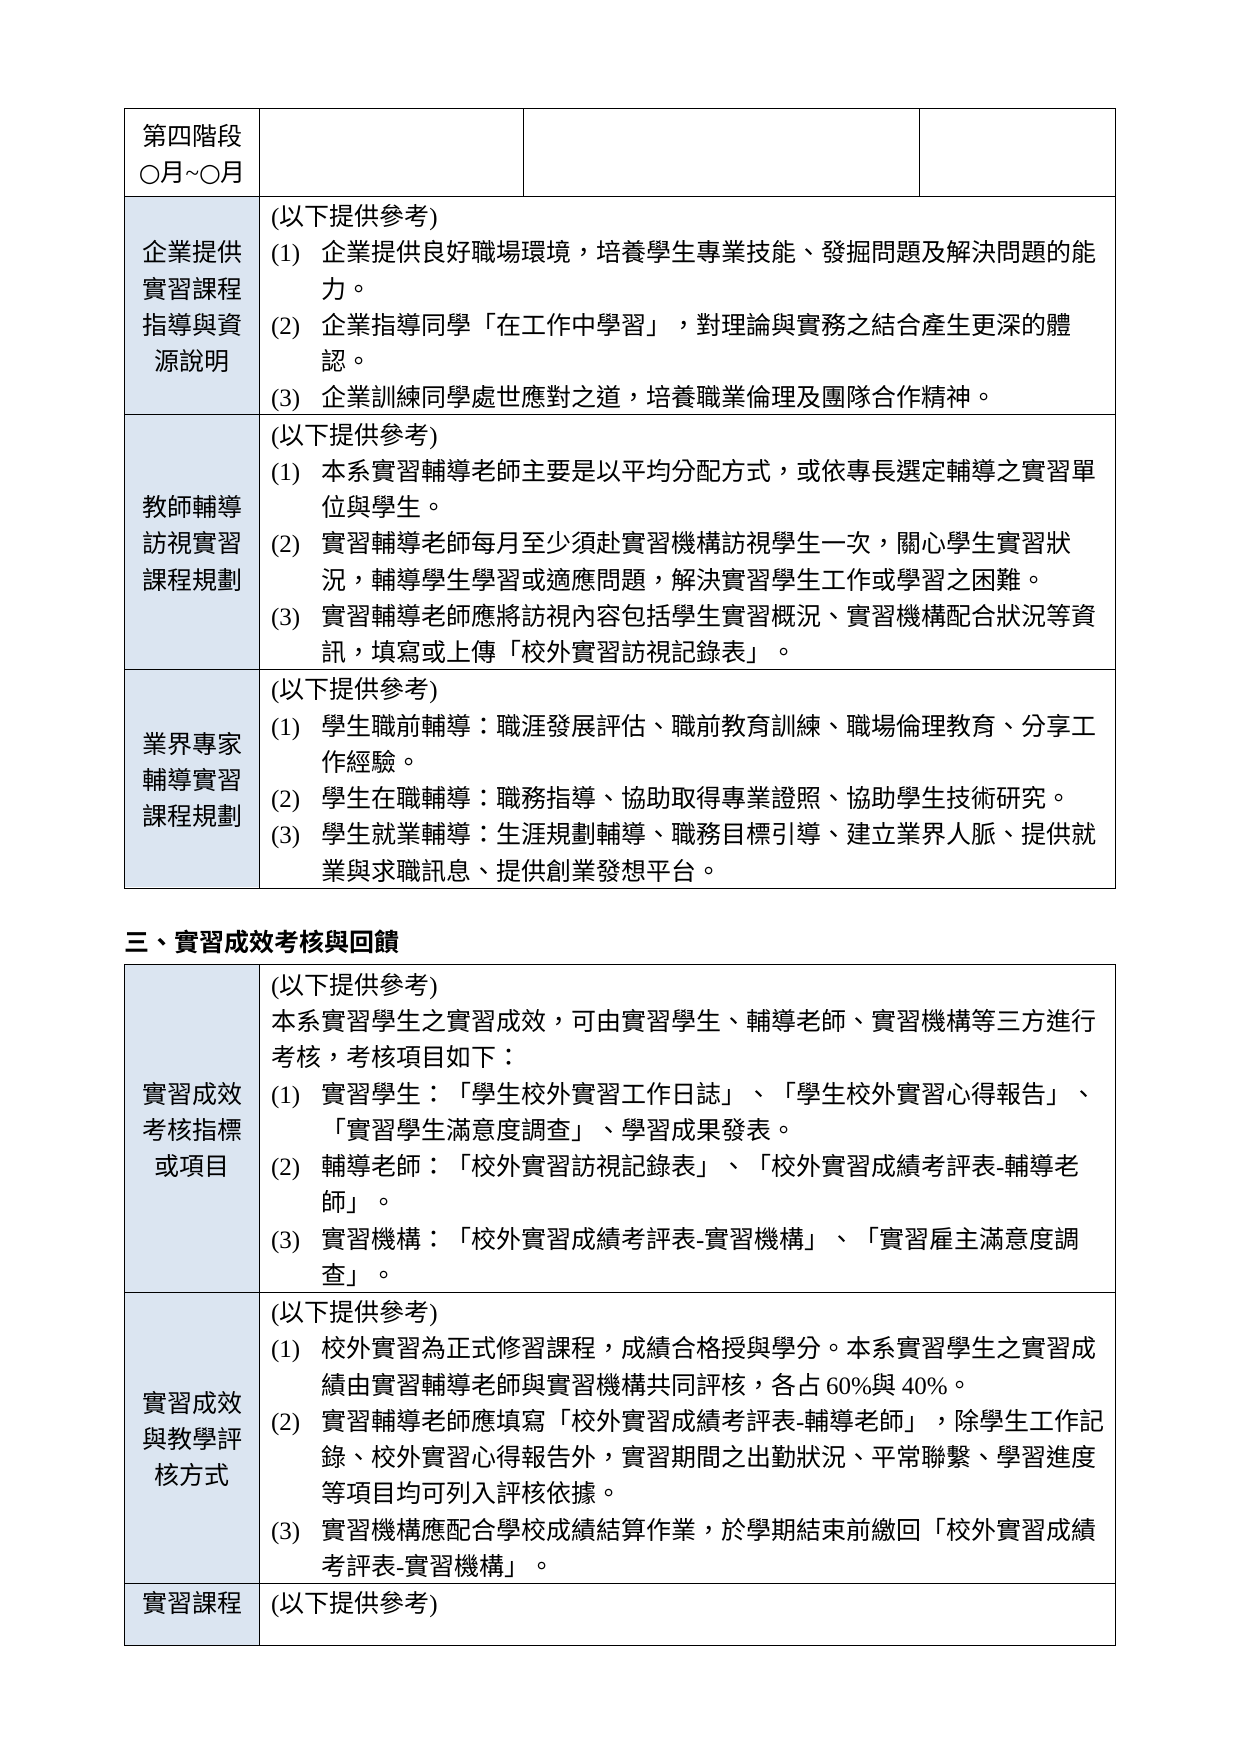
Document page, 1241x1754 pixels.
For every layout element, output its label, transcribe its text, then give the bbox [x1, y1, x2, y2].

table_cell (以下提供參考) 學生職前輔導：職涯發展評估、職前教育訓練、職場倫理教育、分享工作經驗。 學生在職輔導：職務指導、協助取得專業證照、協助學生技術研究。 學生就業輔導：生涯規劃輔導、職務目標引導、建立業界人脈、提供就業與求職訊息、提供創業發想平台。 [260, 670, 1115, 887]
table_cell (以下提供參考) 企業提供良好職場環境，培養學生專業技能、發掘問題及解決問題的能力。 企業指導同學「在工作中學習」，對理論與實務之結合產生更深的體認。 企業訓練同學處世應對之道，培養職業倫理及團隊合作精神。 [260, 197, 1115, 414]
table_cell 業界專家輔導實習課程規劃 [125, 670, 259, 887]
table_header (以下提供參考) 本系實習學生之實習成效，可由實習學生、輔導老師、實習機構等三方進行考核，考核項目如下： 實習學生：「學生校外實習工作日誌」、「學生校外實習心得報告」、「實習學生滿意度調查」、學習成果發表。 輔導老師：「校外實習訪視記錄表」、「校外實習成績考評表-輔導老師」。 實習機構：「校外實習成績考評表-實習機構」、「實習雇主滿意度調查」。 [260, 965, 1115, 1292]
text 三、實習成效考核與回饋 [124, 922, 1116, 959]
table_cell (以下提供參考) 校外實習為正式修習課程，成績合格授與學分。本系實習學生之實習成績由實習輔導老師與實習機構共同評核，各占60%與40%。 實習輔導老師應填寫「校外實習成績考評表-輔導老師」，除學生工作記錄、校外實習心得報告外，實習期間之出勤狀況、平常聯繫、學習進度等項目均可列入評核依據。 實習機構應配合學校成績結算作業，於學期結束前繳回「校外實習成績考評表-實習機構」。 [260, 1293, 1115, 1583]
table_cell [524, 109, 919, 196]
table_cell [260, 1584, 1115, 1645]
table_cell 第四階段 ○月~○月 [125, 109, 259, 196]
table_cell 實習課程後回饋規劃 [125, 1584, 259, 1645]
table_cell 教師輔導訪視實習課程規劃 [125, 415, 259, 669]
table_header 實習成效考核指標或項目 [125, 965, 259, 1292]
table_cell 企業提供實習課程指導與資源說明 [125, 197, 259, 414]
table_cell 實習成效與教學評核方式 [125, 1293, 259, 1583]
table_cell [920, 109, 1115, 196]
table_cell (以下提供參考) 本系實習輔導老師主要是以平均分配方式，或依專長選定輔導之實習單位與學生。 實習輔導老師每月至少須赴實習機構訪視學生一次，關心學生實習狀況，輔導學生學習或適應問題，解決實習學生工作或學習之困難。 實習輔導老師應將訪視內容包括學生實習概況、實習機構配合狀況等資訊，填寫或上傳「校外實習訪視記錄表」。 [260, 415, 1115, 669]
table_cell [260, 109, 523, 196]
